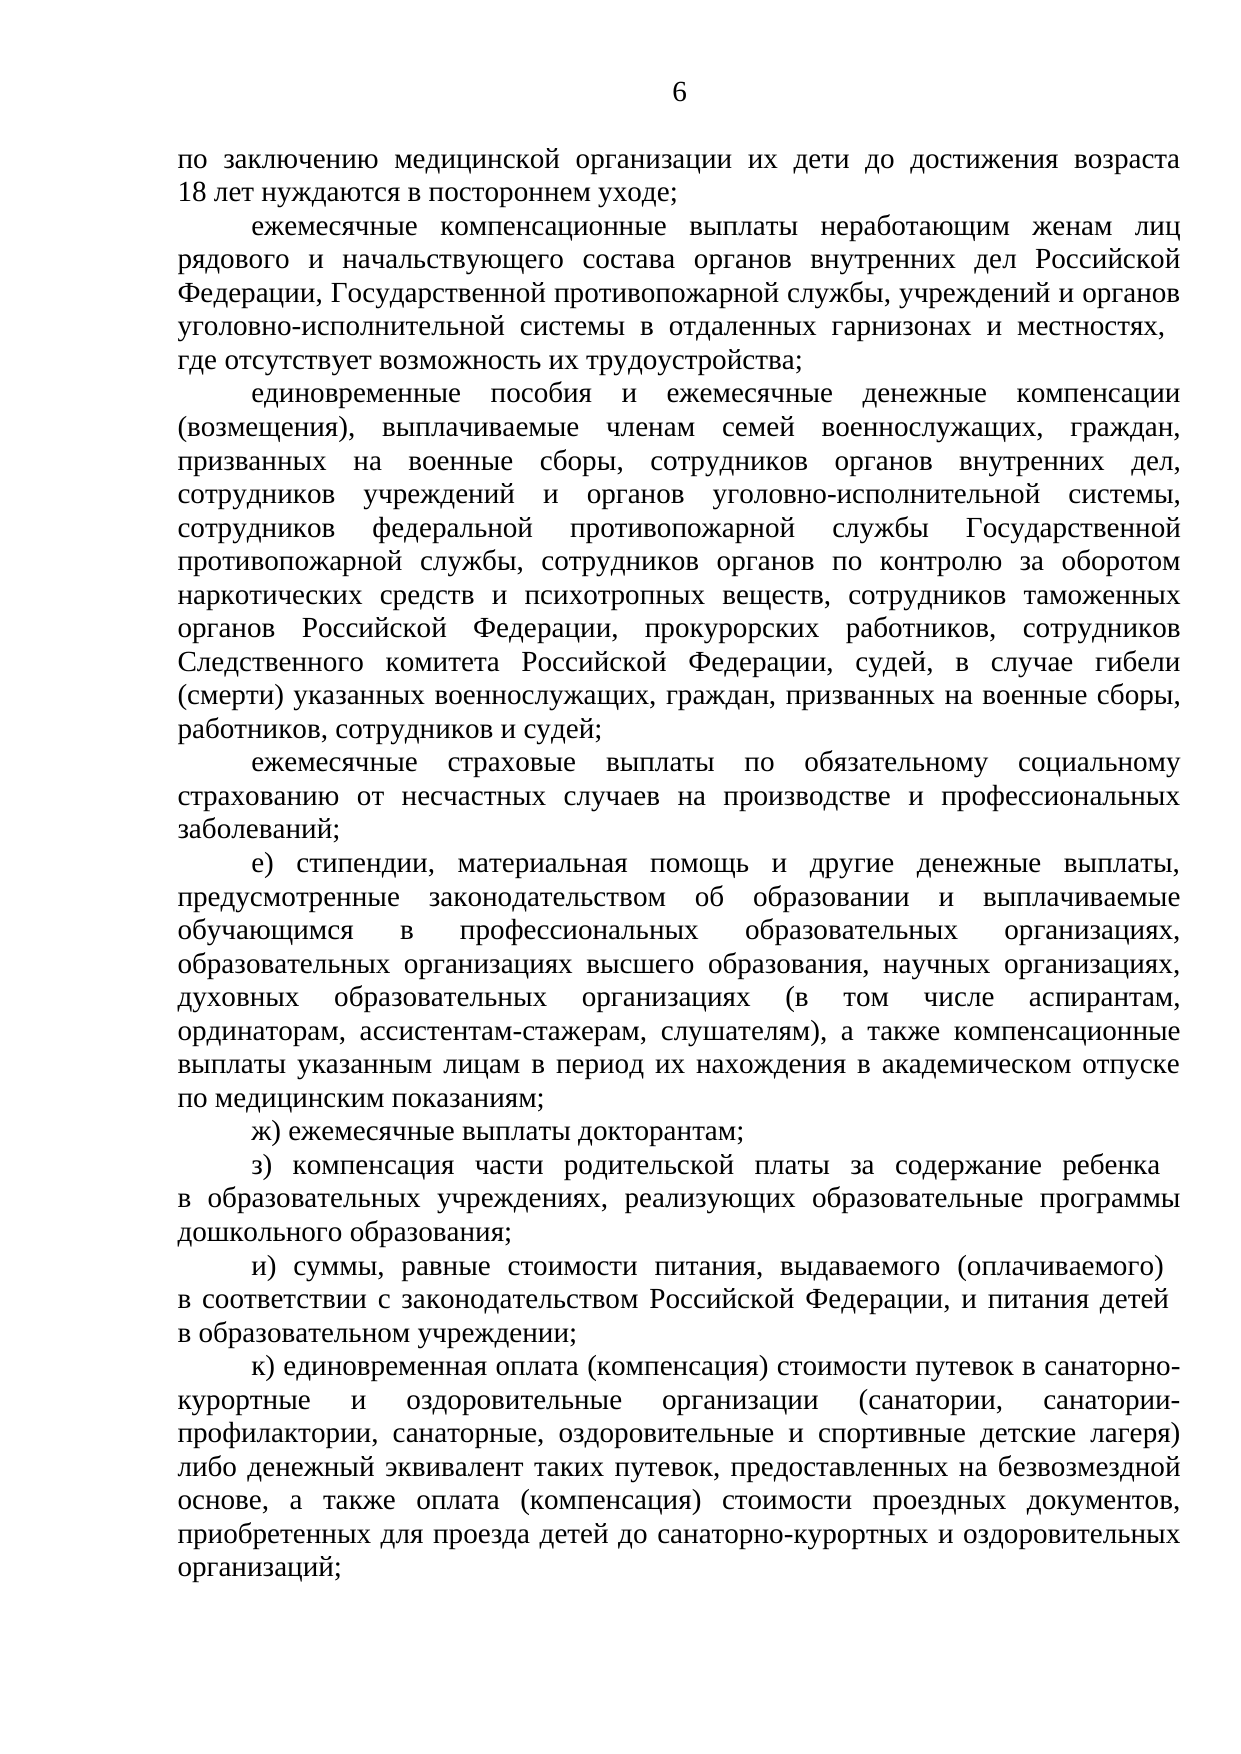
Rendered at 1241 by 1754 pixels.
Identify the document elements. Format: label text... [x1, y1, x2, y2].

text е) стипендии, материальная помощь и другие денежные выплаты, предусмотренные законодательством об образовании и выплачиваемые обучающимся в профессиональных образовательных организациях, образовательных организациях высшего образования, научных организациях, духовных образовательных организациях (в том числе аспирантам, ординаторам, ассистентам-стажерам, слушателям), а также компенсационные выплаты указанным лицам в период их нахождения в академическом отпуске по медицинским показаниям; [177, 845, 1181, 1113]
text з) компенсация части родительской платы за содержание ребенка в образовательных учреждениях, реализующих образовательные программы дошкольного образования; [177, 1147, 1181, 1248]
text единовременные пособия и ежемесячные денежные компенсации (возмещения), выплачиваемые членам семей военнослужащих, граждан, призванных на военные сборы, сотрудников органов внутренних дел, сотрудников учреждений и органов уголовно-исполнительной системы, сотрудников федеральной противопожарной службы Государственной противопожарной службы, сотрудников органов по контролю за оборотом наркотических средств и психотропных веществ, сотрудников таможенных органов Российской Федерации, прокурорских работников, сотрудников Следственного комитета Российской Федерации, судей, в случае гибели (смерти) указанных военнослужащих, граждан, призванных на военные сборы, работников, сотрудников и судей; [177, 376, 1181, 744]
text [177, 141, 1181, 208]
text ежемесячные компенсационные выплаты неработающим женам лиц рядового и начальствующего состава органов внутренних дел Российской Федерации, Государственной противопожарной службы, учреждений и органов уголовно-исполнительной системы в отдаленных гарнизонах и местностях, где отсутствует возможность их трудоустройства; [177, 208, 1181, 376]
text ж) ежемесячные выплаты докторантам; [177, 1113, 1181, 1147]
text к) единовременная оплата (компенсация) стоимости путевок в санаторно-курортные и оздоровительные организации (санатории, санатории-профилактории, санаторные, оздоровительные и спортивные детские лагеря) либо денежный эквивалент таких путевок, предоставленных на безвозмездной основе, а также оплата (компенсация) стоимости проездных документов, приобретенных для проезда детей до санаторно-курортных и оздоровительных организаций; [177, 1348, 1181, 1583]
text ежемесячные страховые выплаты по обязательному социальному страхованию от несчастных случаев на производстве и профессиональных заболеваний; [177, 744, 1181, 845]
text и) суммы, равные стоимости питания, выдаваемого (оплачиваемого) в соответствии с законодательством Российской Федерации, и питания детей в образовательном учреждении; [177, 1248, 1181, 1348]
